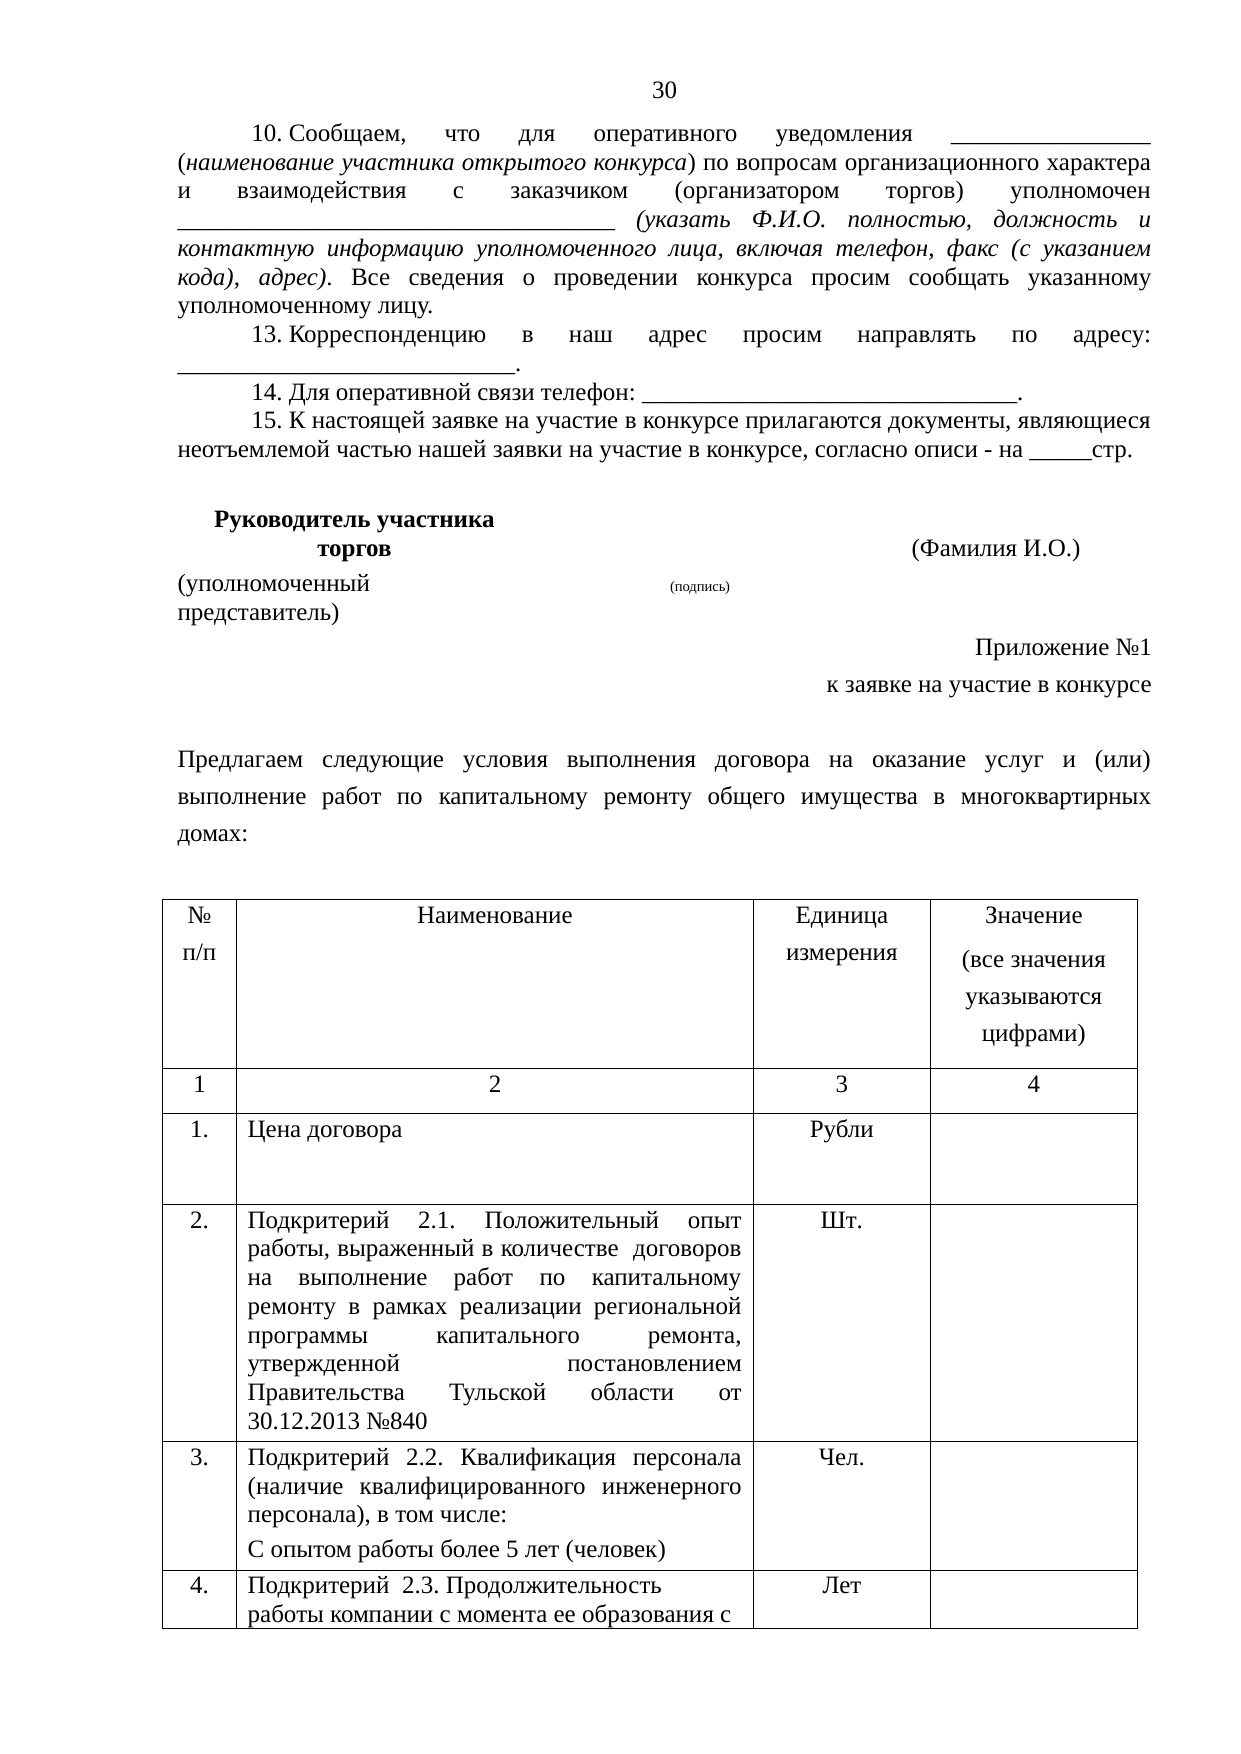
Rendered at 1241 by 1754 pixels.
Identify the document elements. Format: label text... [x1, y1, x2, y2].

table_cell 2 [237, 1069, 753, 1113]
list Приложение №1 [177, 632, 1152, 661]
text 15. К настоящей заявке на участие в конкурсе прилагаются документы, являющиеся неотъемлемой частью нашей заявки на участие в конкурсе, согласно описи - на _____стр. [177, 406, 1152, 463]
table_cell 3 [754, 1069, 930, 1113]
table_cell (подпись) [543, 568, 1092, 632]
table_header Руководитель участника торгов [166, 504, 543, 568]
table_cell [931, 1442, 1137, 1569]
table_cell 1 [163, 1069, 236, 1113]
list к заявке на участие в конкурсе [177, 669, 1152, 698]
table_cell (уполномоченный представитель) [166, 568, 543, 632]
table_cell [931, 1571, 1137, 1628]
text 10. Сообщаем, что для оперативного уведомления ________________ (наименование участника открытого конкурса) по вопросам организационного характера и взаимодействия с заказчиком (организатором торгов) уполномочен ___________________________________ (указать Ф.И.О. полностью, должность и контактную информацию уполномоченного лица, включая телефон, факс (с указанием кода), адрес). Все сведения о проведении конкурса просим сообщать указанному уполномоченному лицу. [177, 118, 1152, 319]
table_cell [237, 1571, 753, 1628]
table_cell Подкритерий 2.2. Квалификация персонала (наличие квалифицированного инженерного персонала), в том числе: С опытом работы более 5 лет (человек) [237, 1442, 753, 1569]
table_cell [931, 1114, 1137, 1204]
table_cell Подкритерий 2.1. Положительный опыт работы, выраженный в количестве договоров на выполнение работ по капитальному ремонту в рамках реализации региональной программы капитального ремонта, утвержденной постановлением Правительства Тульской области от 30.12.2013 №840 [237, 1205, 753, 1441]
table_cell Цена договора [237, 1114, 753, 1204]
table_header (Фамилия И.О.) [543, 504, 1092, 568]
table_cell [931, 1205, 1137, 1441]
table_cell Шт. [754, 1205, 930, 1441]
table_cell 1. [163, 1114, 236, 1204]
list Предлагаем следующие условия выполнения договора на оказание услуг и (или) выполнение работ по капитальному ремонту общего имущества в многоквартирных домах: [177, 744, 1152, 847]
table_header Единица измерения [754, 900, 930, 1068]
table_cell Рубли [754, 1114, 930, 1204]
table_cell Лет [754, 1571, 930, 1628]
table_cell 3. [163, 1442, 236, 1569]
table_cell 2. [163, 1205, 236, 1441]
table_cell 4. [163, 1571, 236, 1628]
text 14. Для оперативной связи телефон: ______________________________. [177, 377, 1152, 406]
text 13. Корреспонденцию в наш адрес просим направлять по адресу: ___________________________. [177, 319, 1152, 377]
table_cell Чел. [754, 1442, 930, 1569]
table_header Наименование [237, 900, 753, 1068]
table_header Значение (все значения указываются цифрами) [931, 900, 1137, 1068]
table_header № п/п [163, 900, 236, 1068]
table_cell 4 [931, 1069, 1137, 1113]
